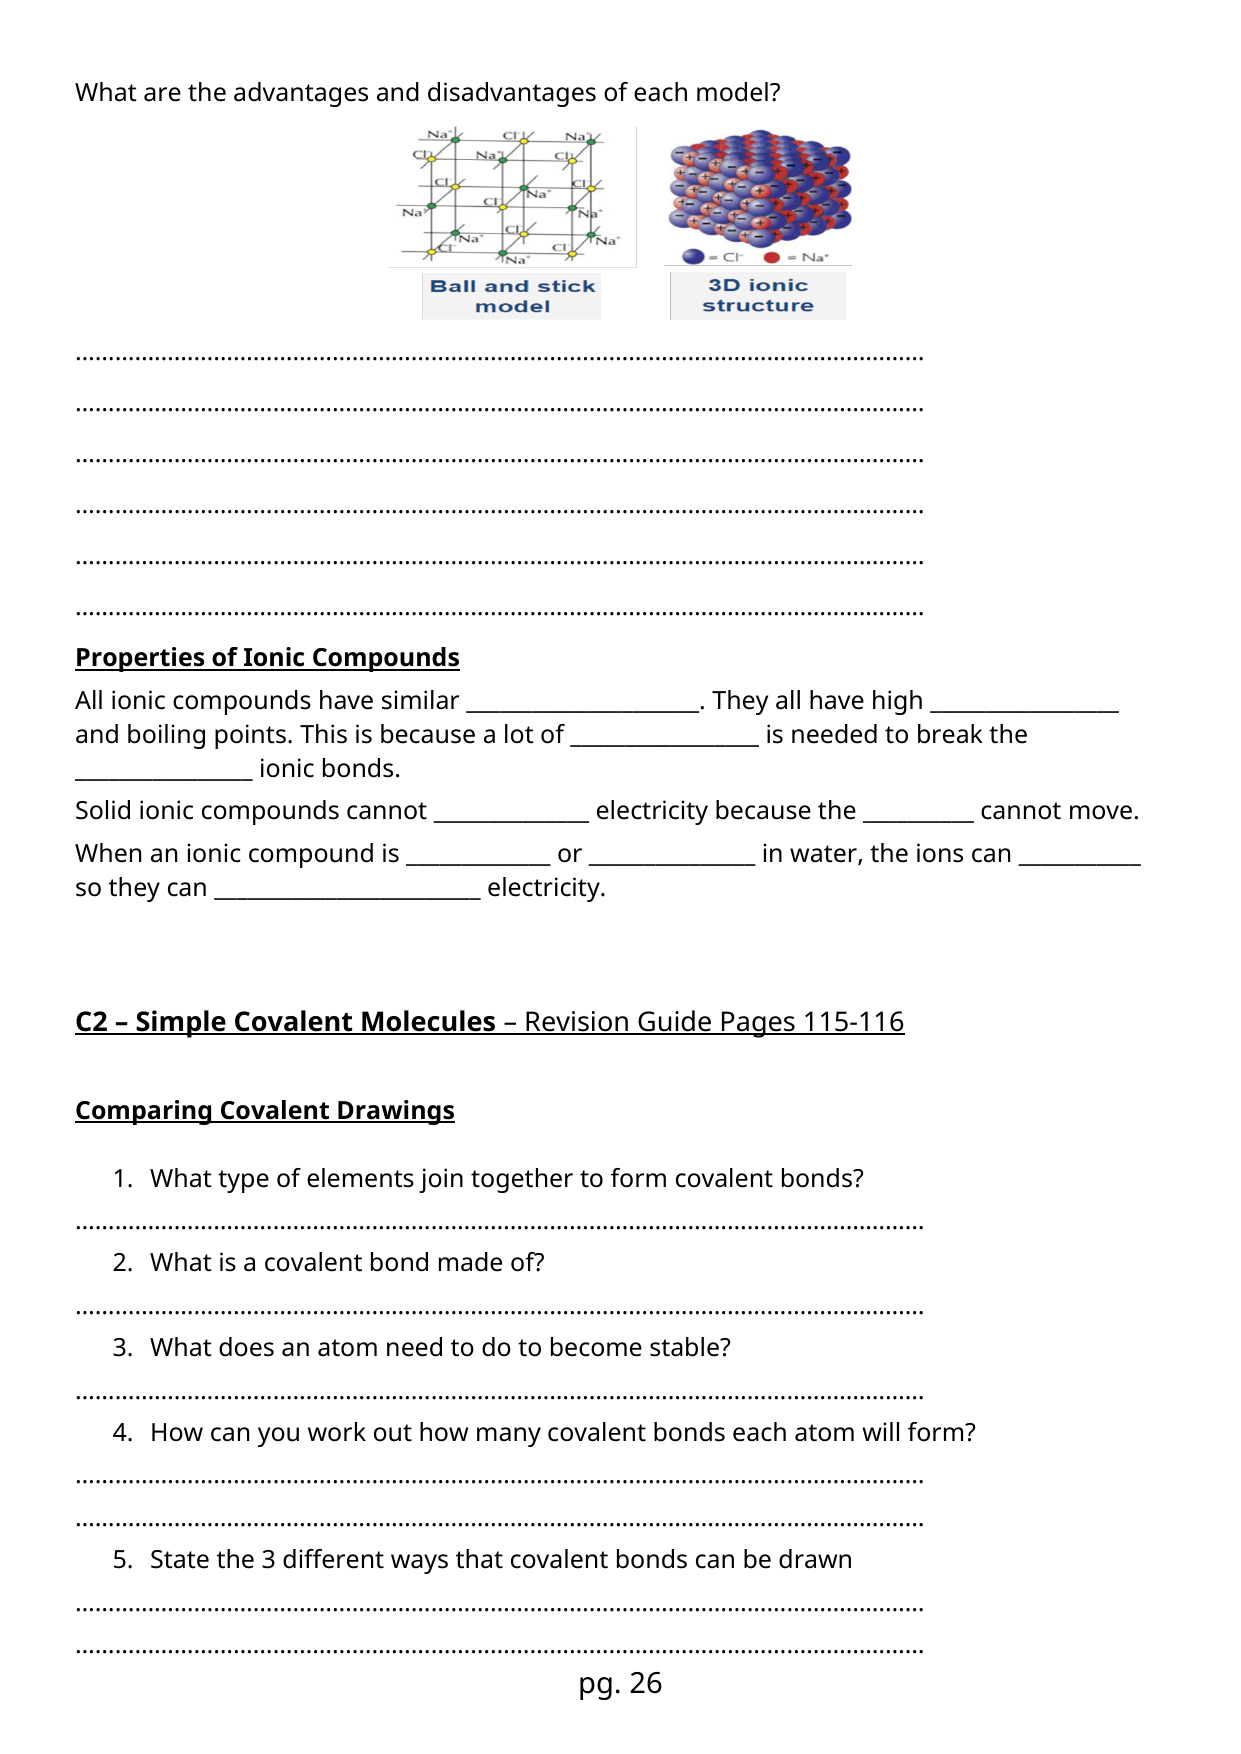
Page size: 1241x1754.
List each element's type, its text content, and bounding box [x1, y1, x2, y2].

text ………………………………………………………………………………………………………………… [75, 385, 1165, 419]
text ………………………………………………………………………………………………………………… [75, 1203, 1165, 1237]
text ………………………………………………………………………………………………………………… [75, 334, 1165, 368]
text ………………………………………………………………………………………………………………… [75, 487, 1165, 521]
text ………………………………………………………………………………………………………………… [75, 1457, 1165, 1491]
text Properties of Ionic Compounds [75, 640, 1165, 674]
list State the 3 different ways that covalent bonds can be drawn [112, 1542, 1165, 1576]
text ………………………………………………………………………………………………………………… [75, 589, 1165, 623]
list How can you work out how many covalent bonds each atom will form? [112, 1415, 1165, 1449]
text ………………………………………………………………………………………………………………… [75, 1627, 1165, 1661]
text When an ionic compound is _____________ or _______________ in water, the ions can ___________ so they can ________________________ electricity. [75, 835, 1165, 903]
text All ionic compounds have similar _____________________. They all have high _________________ and boiling points. This is because a lot of _________________ is needed to break the ________________ ionic bonds. [75, 682, 1165, 784]
text ………………………………………………………………………………………………………………… [75, 1584, 1165, 1618]
list What is a covalent bond made of? [112, 1245, 1165, 1279]
text ………………………………………………………………………………………………………………… [75, 436, 1165, 470]
picture [388, 126, 852, 320]
text C2 – Simple Covalent Molecules – Revision Guide Pages 115-116 [75, 1002, 1165, 1039]
text ………………………………………………………………………………………………………………… [75, 1287, 1165, 1322]
text Comparing Covalent Drawings [75, 1093, 1165, 1127]
text ………………………………………………………………………………………………………………… [75, 538, 1165, 572]
text ………………………………………………………………………………………………………………… [75, 1372, 1165, 1406]
text What are the advantages and disadvantages of each model? [75, 75, 1165, 109]
text ………………………………………………………………………………………………………………… [75, 1499, 1165, 1533]
list What does an atom need to do to become stable? [112, 1330, 1165, 1364]
list What type of elements join together to form covalent bonds? [112, 1160, 1165, 1194]
text Solid ionic compounds cannot ______________ electricity because the __________ cannot move. [75, 793, 1165, 827]
